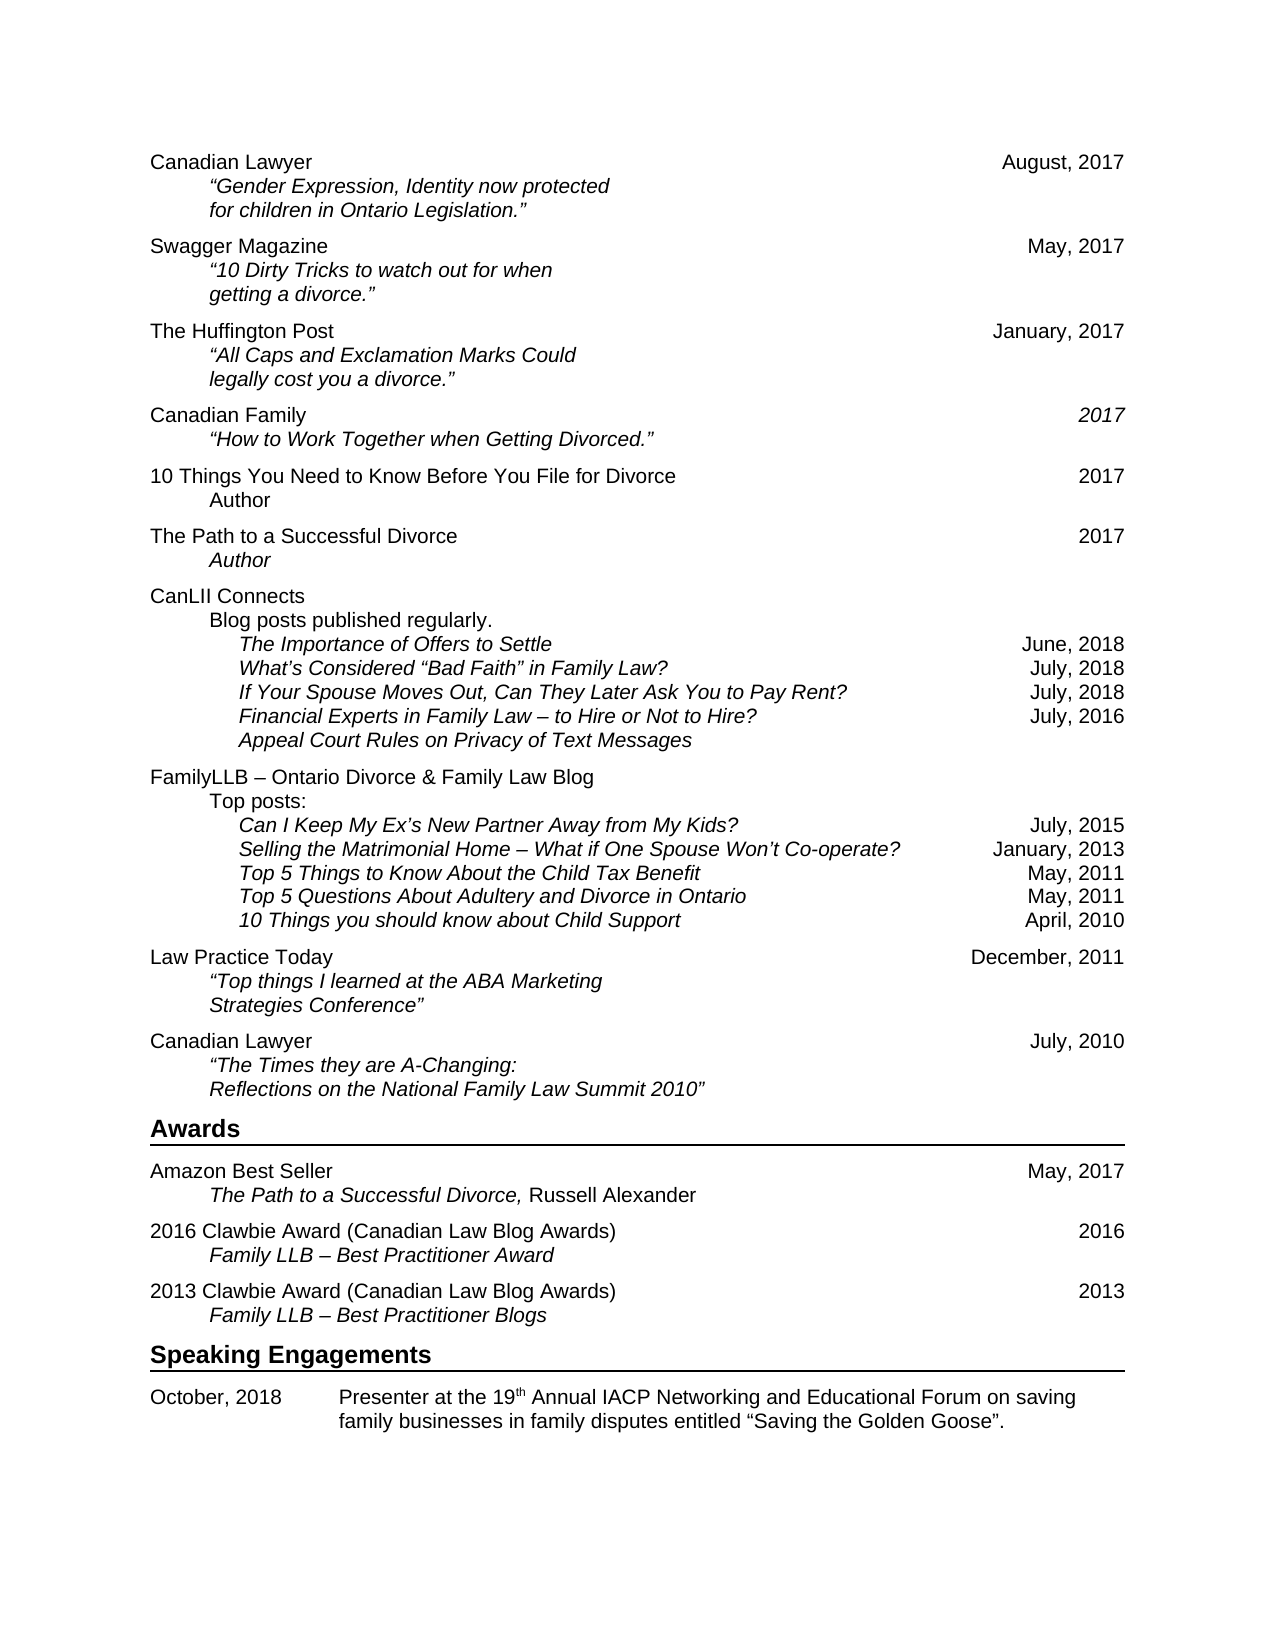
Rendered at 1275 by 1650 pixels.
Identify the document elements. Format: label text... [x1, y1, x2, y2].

text Swagger Magazine May, 2017 “10 Dirty Tricks to watch out for when getting a divorce.” [150, 234, 1125, 306]
text CanLII Connects Blog posts published regularly. The Importance of Offers to Settle June, 2018 What’s Considered “Bad Faith” in Family Law? July, 2018 If Your Spouse Moves Out, Can They Later Ask You to Pay Rent? July, 2018 Financial Experts in Family Law – to Hire or Not to Hire? July, 2016 Appeal Court Rules on Privacy of Text Messages [150, 584, 1125, 752]
text 2013 Clawbie Award (Canadian Law Blog Awards) 2013 Family LLB – Best Practitioner Blogs [150, 1279, 1125, 1327]
text FamilyLLB – Ontario Divorce & Family Law Blog Top posts: Can I Keep My Ex’s New Partner Away from My Kids? July, 2015 Selling the Matrimonial Home – What if One Spouse Won’t Co-operate? January, 2013 Top 5 Things to Know About the Child Tax Benefit May, 2011 Top 5 Questions About Adultery and Divorce in Ontario May, 2011 10 Things you should know about Child Support April, 2010 [150, 764, 1125, 932]
table_header Presenter at the 19th Annual IACP Networking and Educational Forum on saving family businesses in family disputes entitled “Saving the Golden Goose”. [327, 1385, 1117, 1445]
text Speaking Engagements [150, 1340, 1125, 1370]
text Law Practice Today December, 2011 “Top things I learned at the ABA Marketing Strategies Conference” [150, 945, 1125, 1017]
text Canadian Lawyer July, 2010 “The Times they are A-Changing: Reflections on the National Family Law Summit 2010” [150, 1029, 1125, 1101]
text Amazon Best Seller May, 2017 The Path to a Successful Divorce, Russell Alexander [150, 1158, 1125, 1206]
text 2016 Clawbie Award (Canadian Law Blog Awards) 2016 Family LLB – Best Practitioner Award [150, 1219, 1125, 1267]
text Awards [150, 1113, 1125, 1144]
text The Huffington Post January, 2017 “All Caps and Exclamation Marks Could legally cost you a divorce.” [150, 319, 1125, 391]
table_header October, 2018 [139, 1385, 327, 1445]
text 10 Things You Need to Know Before You File for Divorce 2017 Author [150, 463, 1125, 511]
text Canadian Lawyer August, 2017 “Gender Expression, Identity now protected for children in Ontario Legislation.” [150, 150, 1125, 222]
text The Path to a Successful Divorce 2017 Author [150, 524, 1125, 572]
text Canadian Family 2017 “How to Work Together when Getting Divorced.” [150, 403, 1125, 451]
